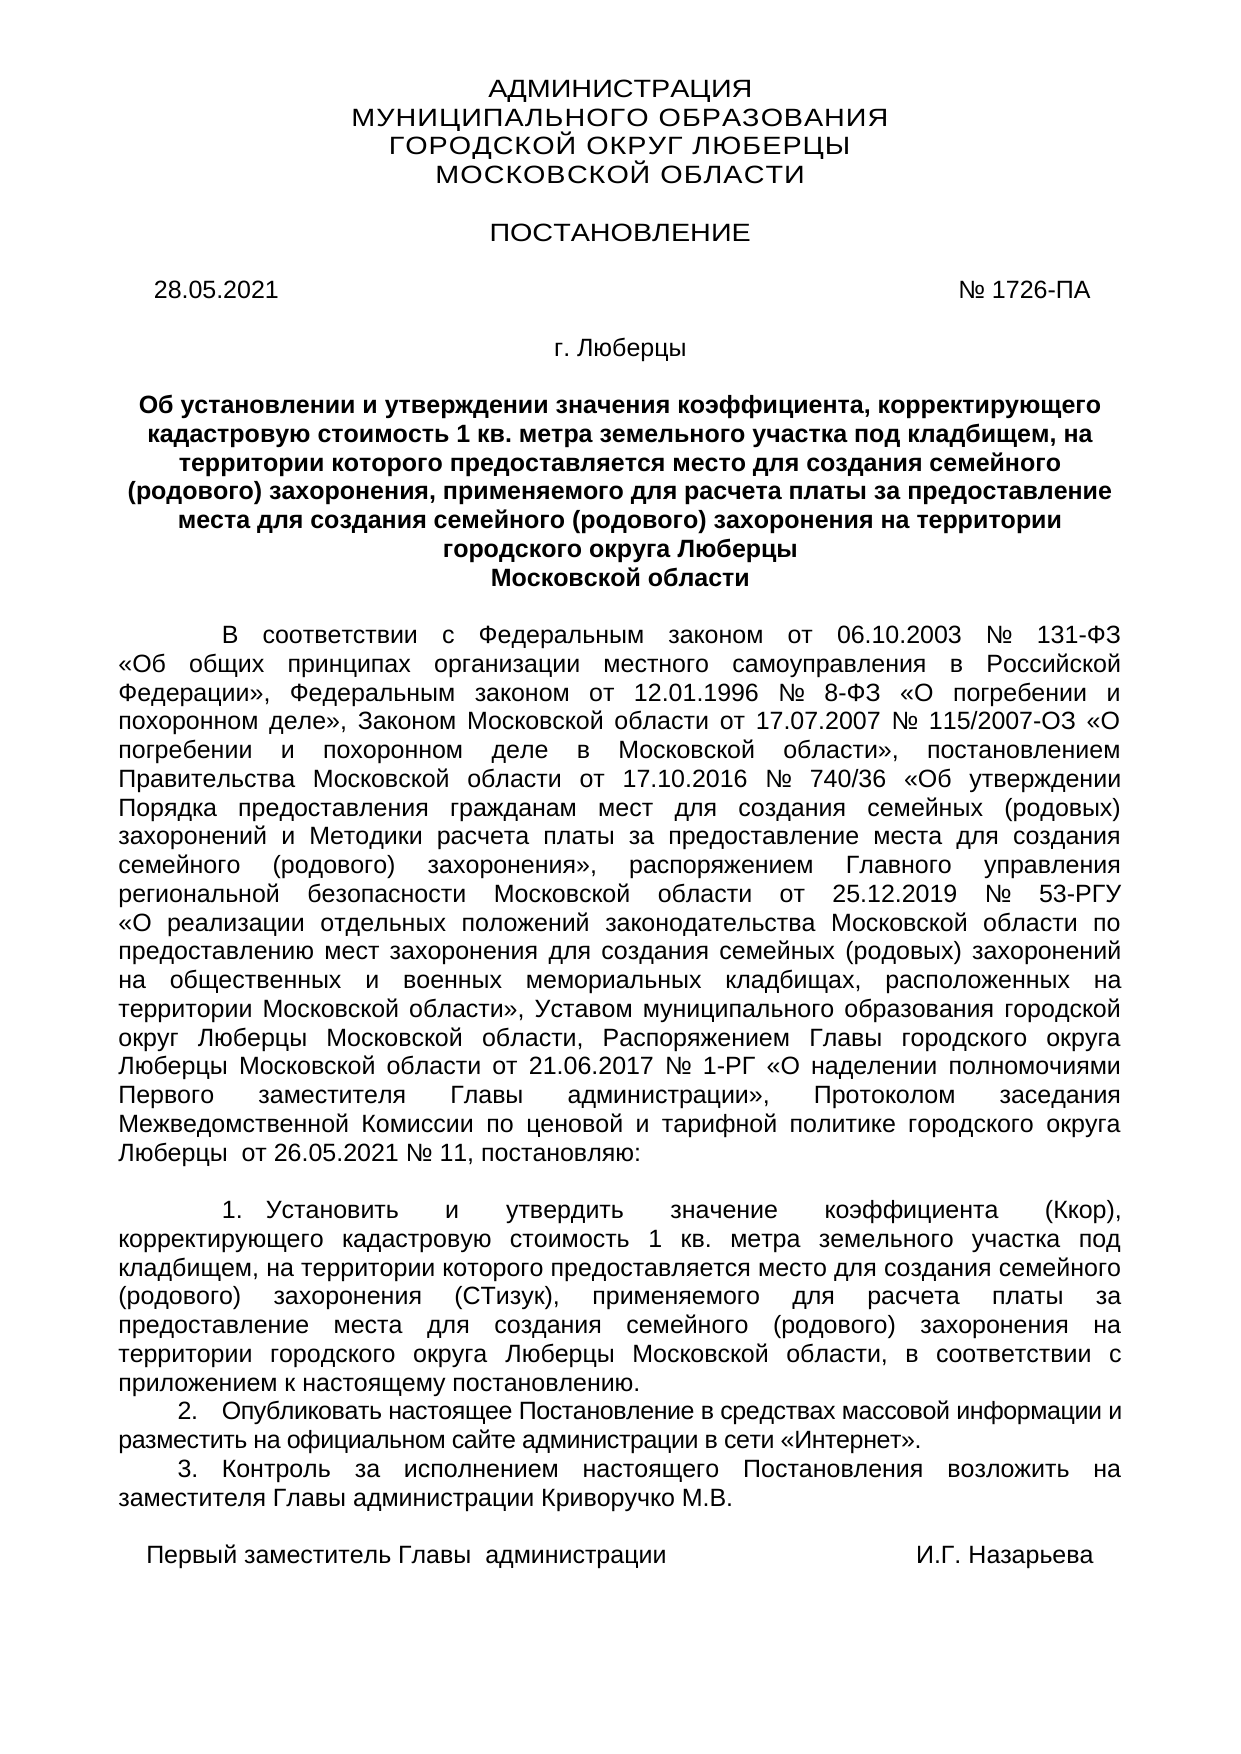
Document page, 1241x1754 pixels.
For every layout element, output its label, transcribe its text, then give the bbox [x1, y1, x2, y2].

title Московской области [118, 563, 1122, 591]
text ГОРОДСКОЙ ОКРУГ ЛЮБЕРЦЫ МОСКОВСКОЙ ОБЛАСТИ [0, 131, 1240, 189]
list Контроль за исполнением настоящего Постановления возложить на заместителя Главы администрации Криворучко М.В. [118, 1454, 1122, 1511]
title Об установлении и утверждении значения коэффициента, корректирующего кадастровую стоимость 1 кв. метра земельного участка под кладбищем, на территории которого предоставляется место для создания семейного (родового) захоронения, применяемого для расчета платы за предоставление места для создания семейного (родового) захоронения на территории городского округа Люберцы [118, 390, 1122, 563]
list Опубликовать настоящее Постановление в средствах массовой информации и разместить на официальном сайте администрации в сети «Интернет». [118, 1396, 1122, 1454]
text 28.05.2021 № 1726-ПА [133, 275, 1240, 304]
text Первый заместитель Главы администрации И.Г. Назарьева [118, 1540, 1122, 1569]
text АДМИНИСТРАЦИЯ [0, 74, 1240, 103]
title Установить и утвердить значение коэффициента (Ккор), корректирующего кадастровую стоимость 1 кв. метра земельного участка под кладбищем, на территории которого предоставляется место для создания семейного (родового) захоронения (СТизук), применяемого для расчета платы за предоставление места для создания семейного (родового) захоронения на территории городского округа Люберцы Московской области, в соответствии с приложением к настоящему постановлению. [118, 1195, 1122, 1396]
text ПОСТАНОВЛЕНИЕ [0, 218, 1240, 246]
text МУНИЦИПАЛЬНОГО ОБРАЗОВАНИЯ [0, 103, 1240, 131]
title г. Люберцы [118, 333, 1122, 361]
text В соответствии с Федеральным законом от 06.10.2003 № 131-ФЗ «Об общих принципах организации местного самоуправления в Российской Федерации», Федеральным законом от 12.01.1996 № 8-ФЗ «О погребении и похоронном деле», Законом Московской области от 17.07.2007 № 115/2007-ОЗ «О погребении и похоронном деле в Московской области», постановлением Правительства Московской области от 17.10.2016 № 740/36 «Об утверждении Порядка предоставления гражданам мест для создания семейных (родовых) захоронений и Методики расчета платы за предоставление места для создания семейного (родового) захоронения», распоряжением Главного управления региональной безопасности Московской области от 25.12.2019 № 53-РГУ «О реализации отдельных положений законодательства Московской области по предоставлению мест захоронения для создания семейных (родовых) захоронений на общественных и военных мемориальных кладбищах, расположенных на территории Московской области», Уставом муниципального образования городской округ Люберцы Московской области, Распоряжением Главы городского округа Люберцы Московской области от 21.06.2017 № 1-РГ «О наделении полномочиями Первого заместителя Главы администрации», Протоколом заседания Межведомственной Комиссии по ценовой и тарифной политике городского округа Люберцы от 26.05.2021 № 11, постановляю: [118, 620, 1122, 1166]
